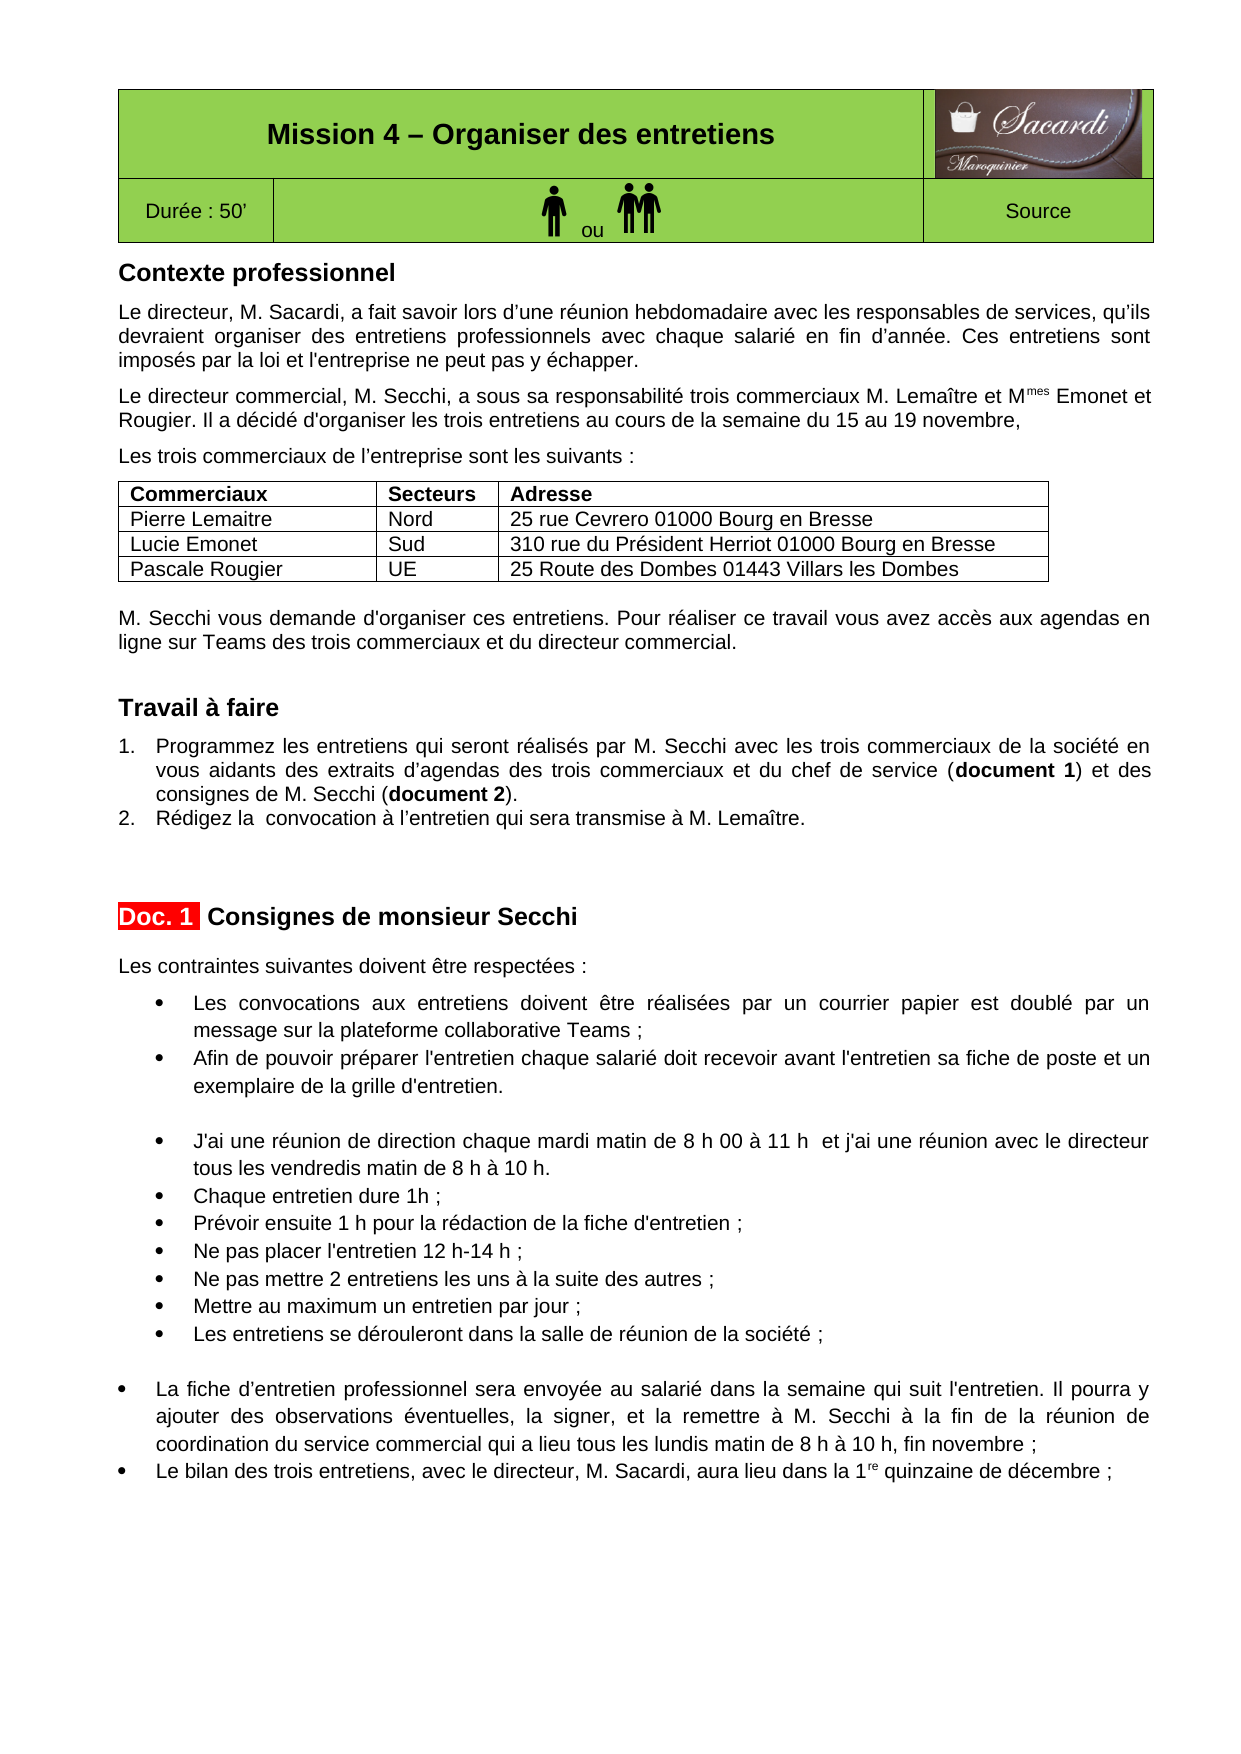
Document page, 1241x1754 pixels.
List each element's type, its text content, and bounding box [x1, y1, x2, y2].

picture [527, 184, 581, 238]
table_cell Nord [377, 507, 498, 531]
subtitle Contexte professionnel [118, 256, 1152, 287]
picture [934, 89, 1143, 178]
table_cell 25 rue Cevrero 01000 Bourg en Bresse [499, 507, 1048, 531]
list Afin de pouvoir préparer l'entretien chaque salarié doit recevoir avant l'entretien sa fiche de poste et un exemplaire de la grille d'entretien. [156, 1046, 1152, 1097]
table_header Secteurs [377, 482, 498, 506]
table_header [1143, 90, 1153, 178]
table_cell Lucie Emonet [119, 532, 376, 556]
list La fiche d’entretien professionnel sera envoyée au salarié dans la semaine qui suit l'entretien. Il pourra y ajouter des observations éventuelles, la signer, et la remettre à M. Secchi à la fin de la réunion de coordination du service commercial qui a lieu tous les lundis matin de 8 h à 10 h, fin novembre ; [118, 1377, 1152, 1456]
list Prévoir ensuite 1 h pour la rédaction de la fiche d'entretien ; [156, 1211, 1152, 1235]
table_cell Source [924, 179, 1153, 242]
text M. Secchi vous demande d'organiser ces entretiens. Pour réaliser ce travail vous avez accès aux agendas en ligne sur Teams des trois commerciaux et du directeur commercial. [118, 606, 1152, 654]
text Doc. 1 Consignes de monsieur Secchi [200, 902, 1152, 930]
table_cell Durée : 50’ [119, 179, 273, 242]
list Mettre au maximum un entretien par jour ; [156, 1294, 1152, 1318]
table_cell Pascale Rougier [119, 557, 376, 581]
list Chaque entretien dure 1h ; [156, 1183, 1152, 1208]
table_cell Sud [377, 532, 498, 556]
list Ne pas placer l'entretien 12 h-14 h ; [156, 1239, 1152, 1263]
table_cell Pierre Lemaitre [119, 507, 376, 531]
list Rédigez la convocation à l’entretien qui sera transmise à M. Lemaître. [118, 806, 1152, 830]
list Programmez les entretiens qui seront réalisés par M. Secchi avec les trois commerciaux de la société en vous aidants des extraits d’agendas des trois commerciaux et du chef de service (document 1) et des consignes de M. Secchi (document 2). [118, 734, 1152, 806]
list Le bilan des trois entretiens, avec le directeur, M. Sacardi, aura lieu dans la 1re quinzaine de décembre ; [118, 1459, 1152, 1483]
list Les entretiens se dérouleront dans la salle de réunion de la société ; [156, 1322, 1152, 1346]
text Les contraintes suivantes doivent être respectées : [118, 954, 1152, 978]
table_header Adresse [499, 482, 1048, 506]
table_header Mission 4 – Organiser des entretiens [119, 90, 923, 178]
subtitle Travail à faire [118, 690, 1152, 721]
table_cell 310 rue du Président Herriot 01000 Bourg en Bresse [499, 532, 1048, 556]
table_header [924, 90, 934, 178]
text Le directeur, M. Sacardi, a fait savoir lors d’une réunion hebdomadaire avec les responsables de services, qu’ils devraient organiser des entretiens professionnels avec chaque salarié en fin d’année. Ces entretiens sont imposés par la loi et l'entreprise ne peut pas y échapper. [118, 299, 1152, 371]
text Les trois commerciaux de l’entreprise sont les suivants : [118, 444, 1152, 468]
list Ne pas mettre 2 entretiens les uns à la suite des autres ; [156, 1266, 1152, 1290]
list J'ai une réunion de direction chaque mardi matin de 8 h 00 à 11 h et j'ai une réunion avec le directeur tous les vendredis matin de 8 h à 10 h. [156, 1128, 1152, 1180]
table_cell 25 Route des Dombes 01443 Villars les Dombes [499, 557, 1048, 581]
text Le directeur commercial, M. Secchi, a sous sa responsabilité trois commerciaux M. Lemaître et Mmes Emonet et Rougier. Il a décidé d'organiser les trois entretiens au cours de la semaine du 15 au 19 novembre, [118, 384, 1152, 432]
table_cell ou [274, 179, 923, 242]
table_header Commerciaux [119, 482, 376, 506]
list Les convocations aux entretiens doivent être réalisées par un courrier papier est doublé par un message sur la plateforme collaborative Teams ; [156, 991, 1152, 1042]
picture [610, 178, 669, 238]
table_cell UE [377, 557, 498, 581]
